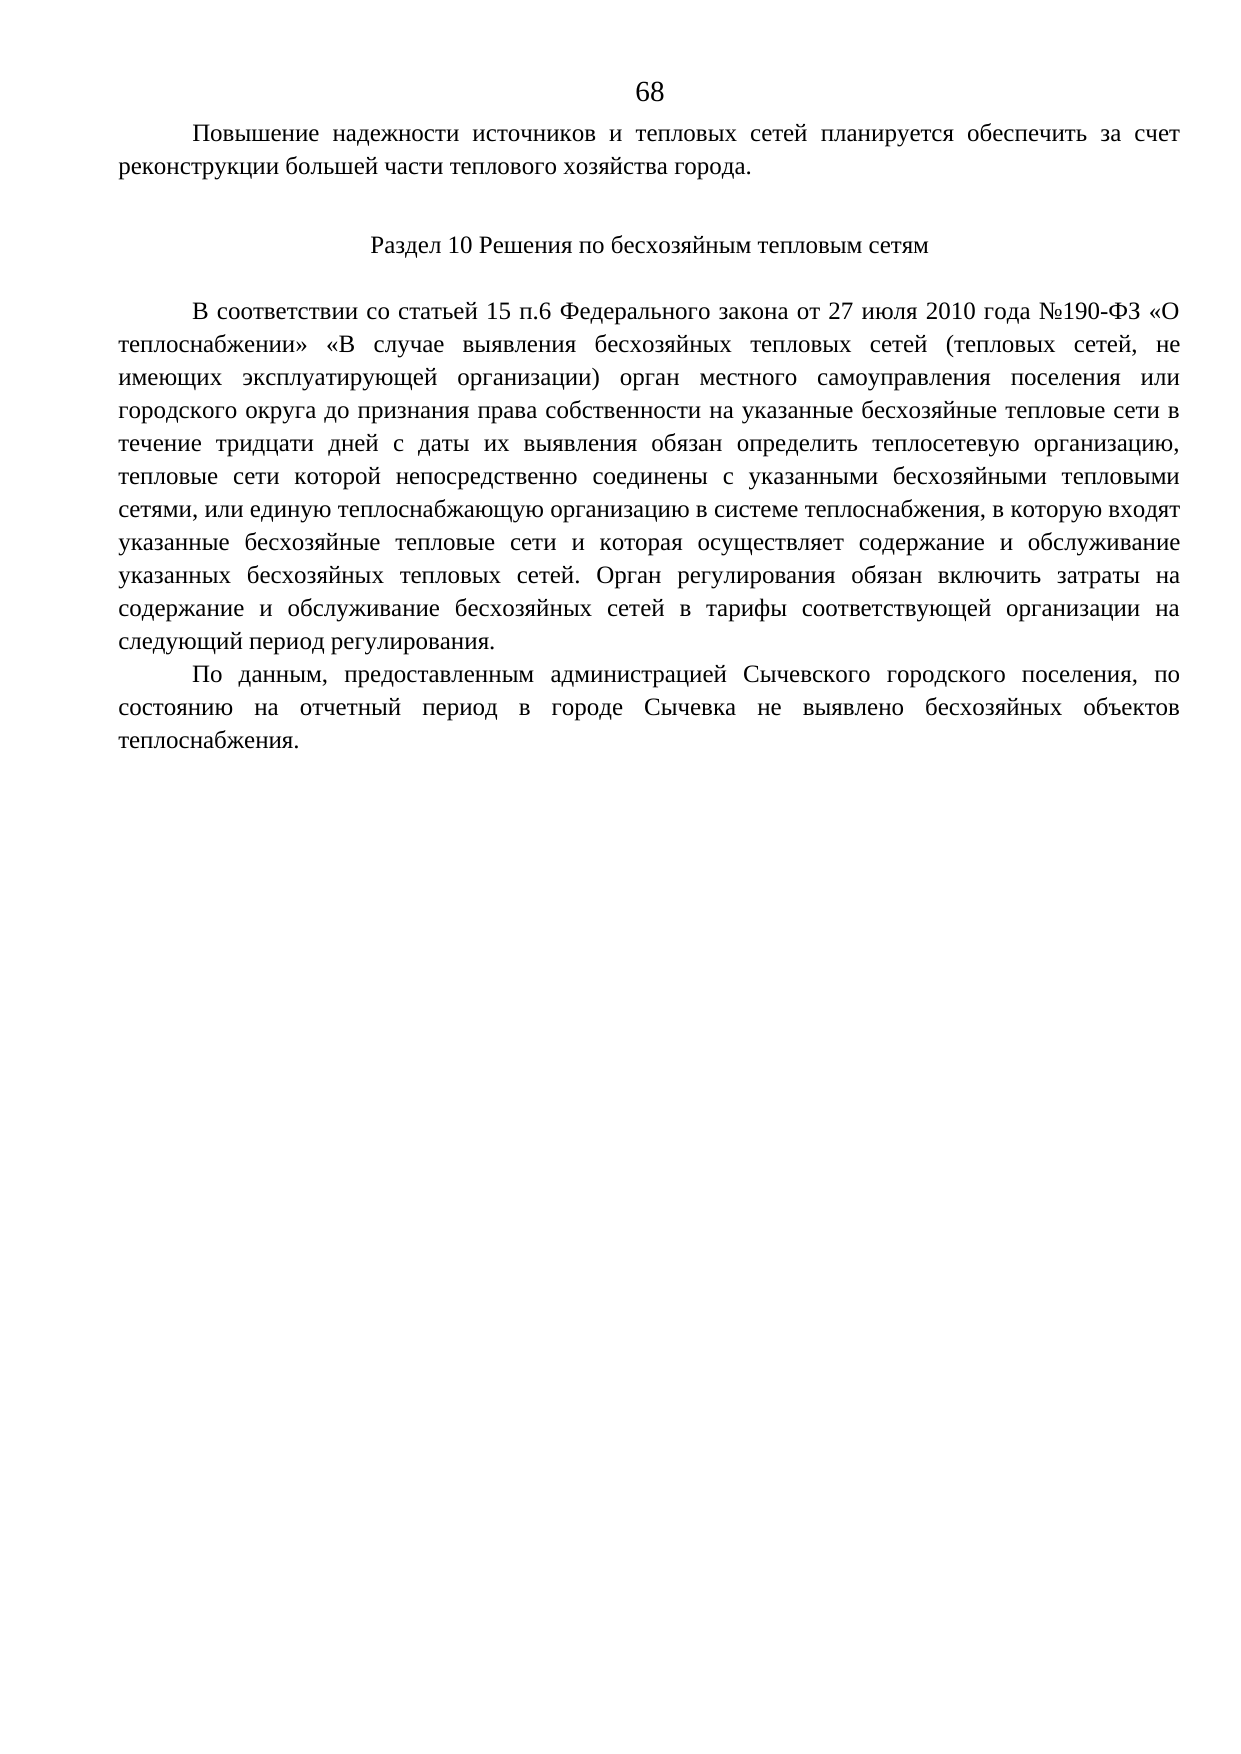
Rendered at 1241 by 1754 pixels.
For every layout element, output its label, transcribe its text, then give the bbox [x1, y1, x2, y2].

text Повышение надежности источников и тепловых сетей планируется обеспечить за счет реконструкции большей части теплового хозяйства города. [118, 118, 1181, 180]
text Раздел 10 Решения по бесхозяйным тепловым сетям [118, 230, 1181, 258]
text По данным, предоставленным администрацией Сычевского городского поселения, по состоянию на отчетный период в городе Сычевка не выявлено бесхозяйных объектов теплоснабжения. [118, 659, 1181, 754]
text В соответствии со статьей 15 п.6 Федерального закона от 27 июля 2010 года №190-ФЗ «О теплоснабжении» «В случае выявления бесхозяйных тепловых сетей (тепловых сетей, не имеющих эксплуатирующей организации) орган местного самоуправления поселения или городского округа до признания права собственности на указанные бесхозяйные тепловые сети в течение тридцати дней с даты их выявления обязан определить теплосетевую организацию, тепловые сети которой непосредственно соединены с указанными бесхозяйными тепловыми сетями, или единую теплоснабжающую организацию в системе теплоснабжения, в которую входят указанные бесхозяйные тепловые сети и которая осуществляет содержание и обслуживание указанных бесхозяйных тепловых сетей. Орган регулирования обязан включить затраты на содержание и обслуживание бесхозяйных сетей в тарифы соответствующей организации на следующий период регулирования. [118, 296, 1181, 655]
